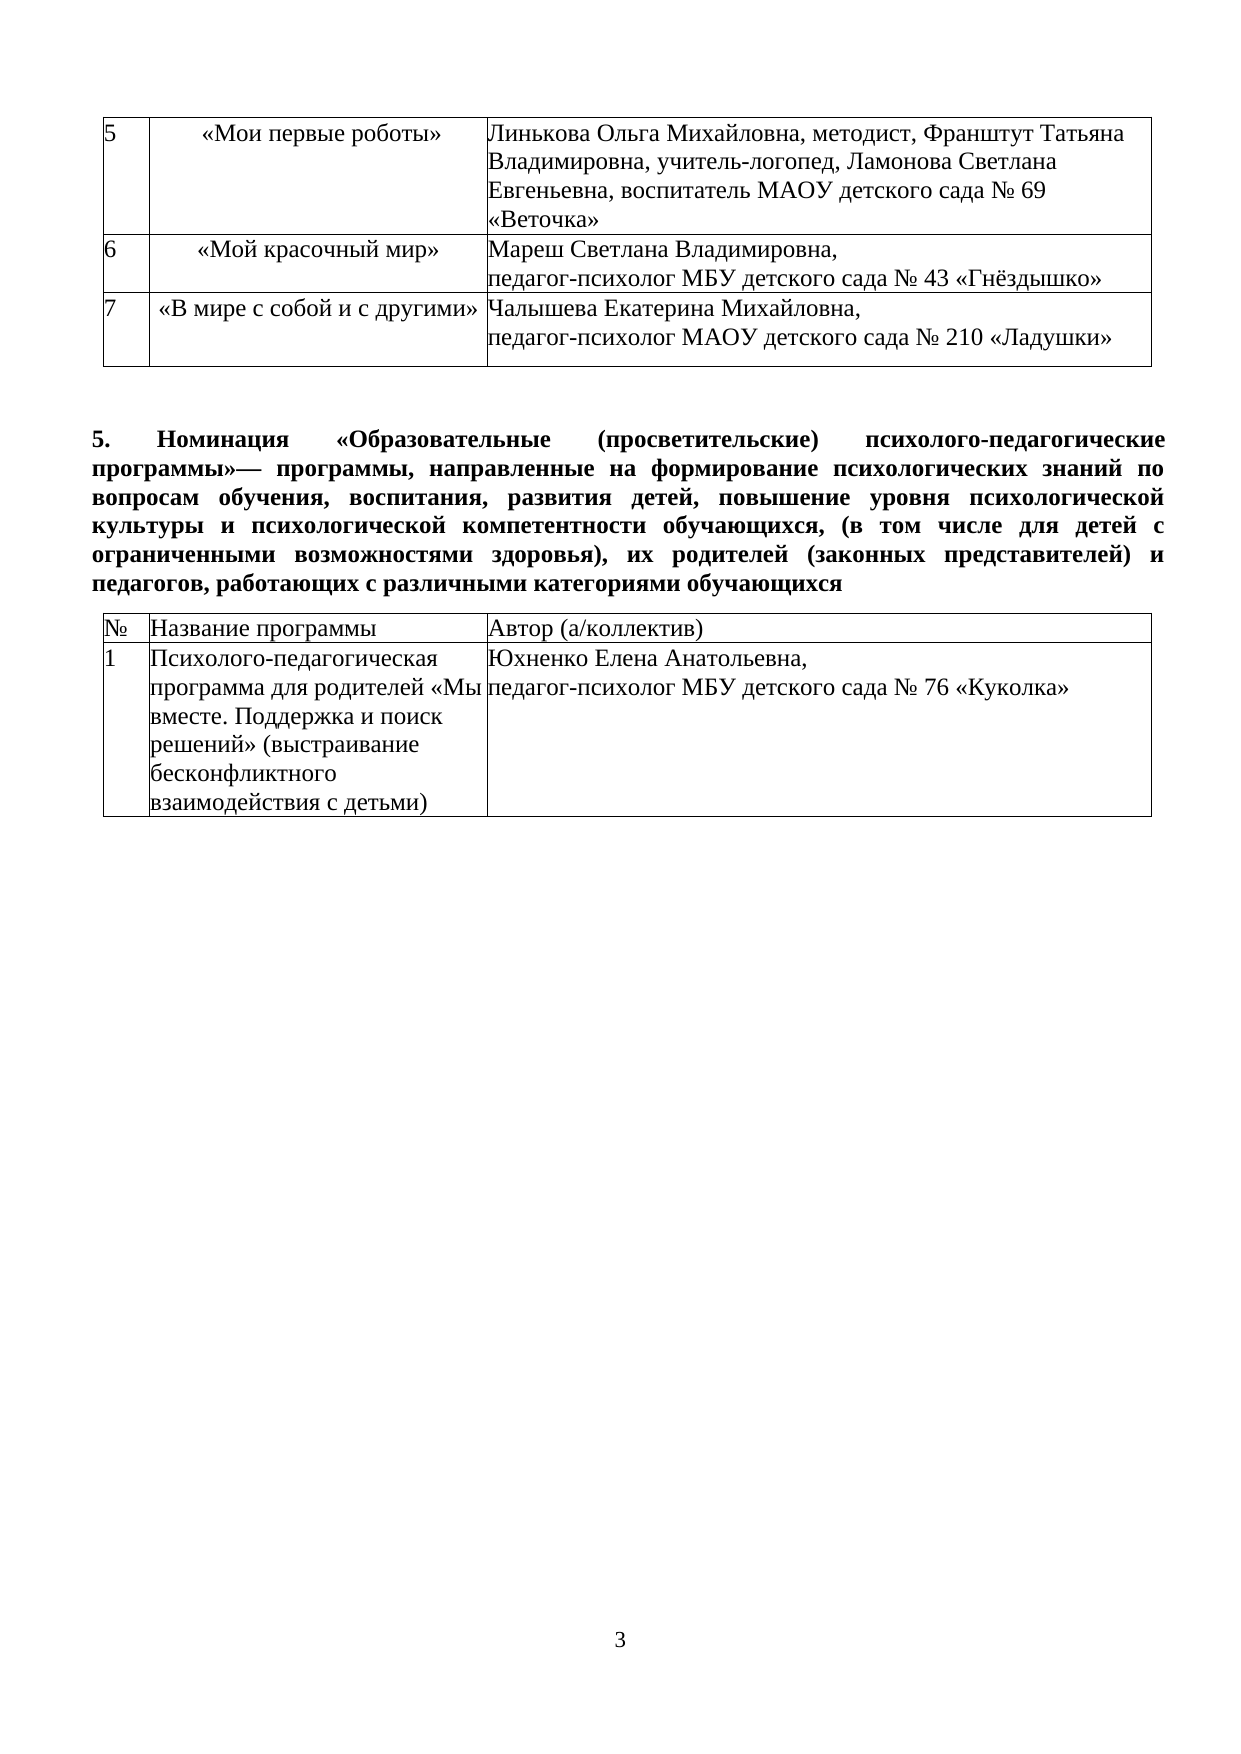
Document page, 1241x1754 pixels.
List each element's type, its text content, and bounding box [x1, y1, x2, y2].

table_cell 7 [104, 293, 149, 366]
table_cell «Мой красочный мир» [150, 235, 487, 292]
table_header Название программы [150, 614, 487, 642]
table_cell 6 [104, 235, 149, 292]
table_cell «Мои первые роботы» [150, 118, 487, 233]
table_header Автор (а/коллектив) [488, 614, 1151, 642]
table_header № [104, 614, 149, 642]
table_cell Юхненко Елена Анатольевна, педагог-психолог МБУ детского сада № 76 «Куколка» [488, 643, 1151, 816]
table_cell 1 [104, 643, 149, 816]
table_cell Линькова Ольга Михайловна, методист, Франштут Татьяна Владимировна, учитель-логопед, Ламонова Светлана Евгеньевна, воспитатель МАОУ детского сада № 69 «Веточка» [488, 118, 1151, 233]
table_cell «В мире с собой и с другими» [150, 293, 487, 366]
table_cell Мареш Светлана Владимировна, педагог-психолог МБУ детского сада № 43 «Гнёздышко» [488, 235, 1151, 292]
table_cell 5 [104, 118, 149, 233]
table_cell Чалышева Екатерина Михайловна, педагог-психолог МАОУ детского сада № 210 «Ладушки» [488, 293, 1151, 366]
table_cell Психолого-педагогическая программа для родителей «Мы вместе. Поддержка и поиск решений» (выстраивание бесконфликтного взаимодействия с детьми) [150, 643, 487, 816]
text 5. Номинация «Образовательные (просветительские) психолого-педагогические программы»— программы, направленные на формирование психологических знаний по вопросам обучения, воспитания, развития детей, повышение уровня психологической культуры и психологической компетентности обучающихся, (в том числе для детей с ограниченными возможностями здоровья), их родителей (законных представителей) и педагогов, работающих с различными категориями обучающихся [92, 424, 1165, 597]
